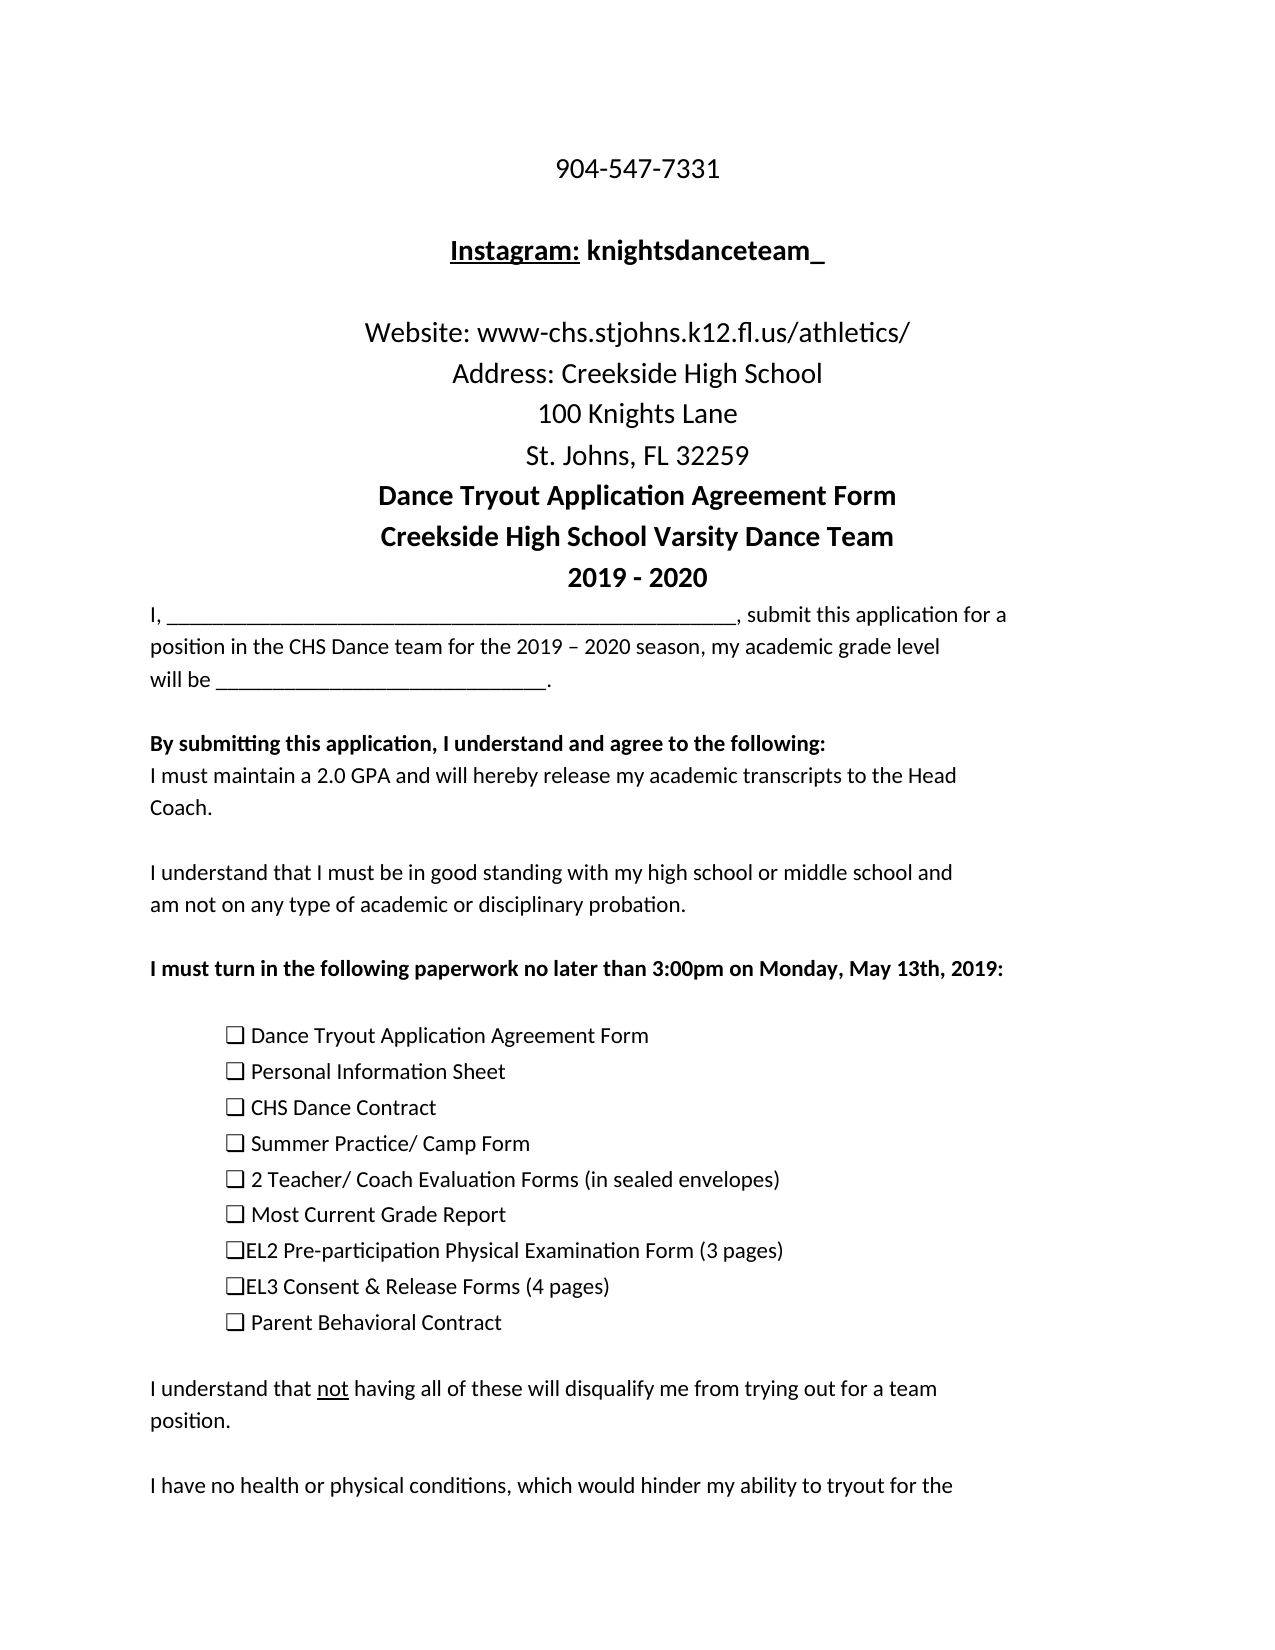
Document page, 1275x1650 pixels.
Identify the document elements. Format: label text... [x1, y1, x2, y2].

text Instagram: knightsdanceteam_ [150, 232, 1125, 267]
text ❏ Parent Behavioral Contract [150, 1306, 1125, 1337]
text position in the CHS Dance team for the 2019 – 2020 season, my academic grade level [150, 632, 1125, 661]
text ❏ Dance Tryout Application Agreement Form [150, 1019, 1125, 1050]
text Website: www-chs.stjohns.k12.fl.us/athletics/ [150, 314, 1125, 349]
text I understand that I must be in good standing with my high school or middle school and [150, 858, 1125, 886]
text ❏ CHS Dance Contract [150, 1091, 1125, 1122]
text Coach. [150, 793, 1125, 821]
text ❏ Most Current Grade Report [150, 1198, 1125, 1230]
text I must maintain a 2.0 GPA and will hereby release my academic transcripts to the Head [150, 761, 1125, 789]
text ❏EL2 Pre-participation Physical Examination Form (3 pages) [150, 1234, 1125, 1266]
text St. Johns, FL 32259 [150, 437, 1125, 472]
text I understand that not having all of these will disqualify me from trying out for a team [150, 1374, 1125, 1402]
text Dance Tryout Application Agreement Form [150, 477, 1125, 513]
text Creekside High School Varsity Dance Team [150, 518, 1125, 554]
text ❏ Summer Practice/ Camp Form [150, 1127, 1125, 1158]
text 2019 - 2020 [150, 559, 1125, 595]
text ❏ 2 Teacher/ Coach Evaluation Forms (in sealed envelopes) [150, 1162, 1125, 1194]
text By submitting this application, I understand and agree to the following: [150, 729, 1125, 757]
text position. [150, 1407, 1125, 1434]
text Address: Creekside High School [150, 355, 1125, 390]
text ❏EL3 Consent & Release Forms (4 pages) [150, 1270, 1125, 1302]
text I, __________________________________________________, submit this application for a [150, 600, 1125, 628]
text am not on any type of academic or disciplinary probation. [150, 890, 1125, 918]
text will be _____________________________. [150, 665, 1125, 693]
text ❏ Personal Information Sheet [150, 1055, 1125, 1086]
text 100 Knights Lane [150, 396, 1125, 431]
text 904-547-7331 [150, 150, 1125, 186]
text I have no health or physical conditions, which would hinder my ability to tryout for the [150, 1471, 1125, 1499]
text I must turn in the following paperwork no later than 3:00pm on Monday, May 13th, 2019: [150, 954, 1125, 982]
